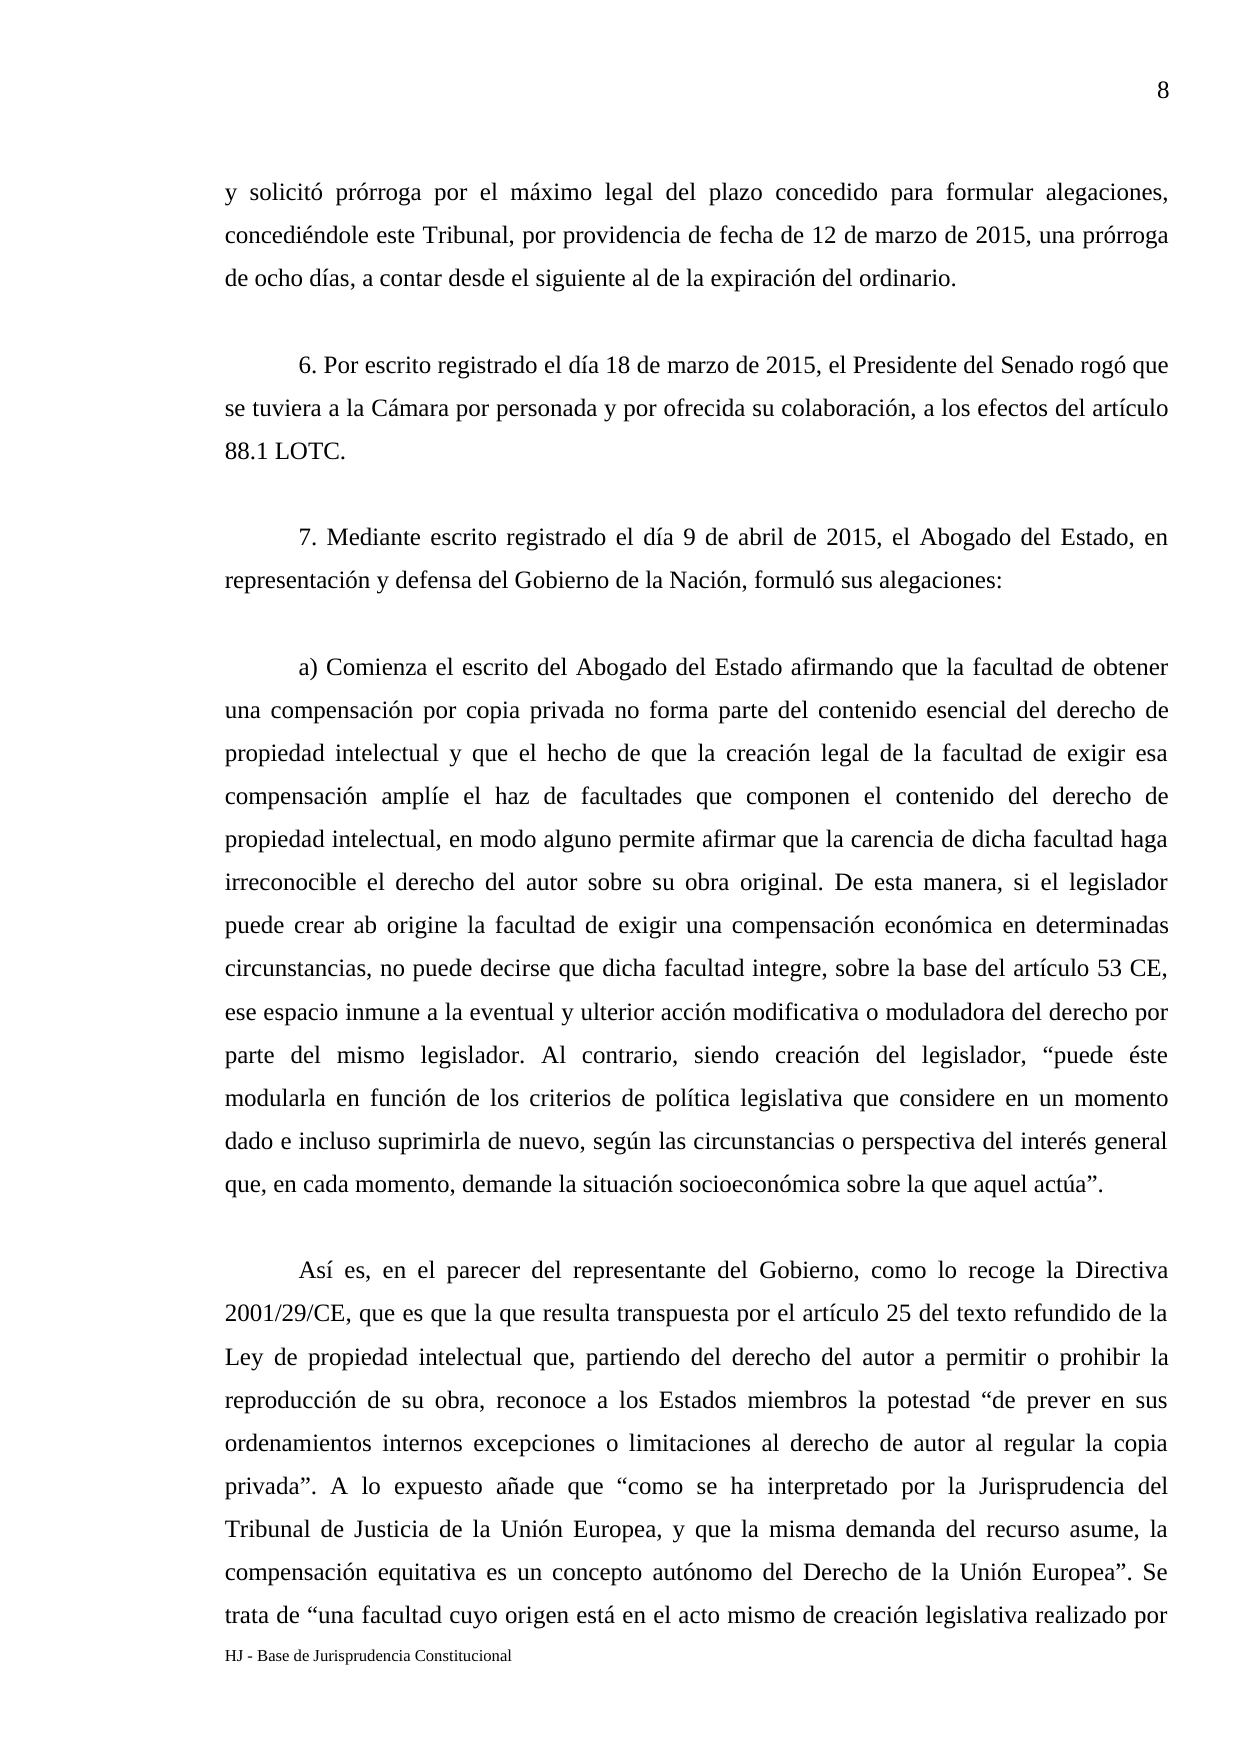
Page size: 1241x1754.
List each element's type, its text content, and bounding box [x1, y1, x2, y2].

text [224, 1255, 1169, 1629]
text a) Comienza el escrito del Abogado del Estado afirmando que la facultad de obtener una compensación por copia privada no forma parte del contenido esencial del derecho de propiedad intelectual y que el hecho de que la creación legal de la facultad de exigir esa compensación amplíe el haz de facultades que componen el contenido del derecho de propiedad intelectual, en modo alguno permite afirmar que la carencia de dicha facultad haga irreconocible el derecho del autor sobre su obra original. De esta manera, si el legislador puede crear ab origine la facultad de exigir una compensación económica en determinadas circunstancias, no puede decirse que dicha facultad integre, sobre la base del artículo 53 CE, ese espacio inmune a la eventual y ulterior acción modificativa o moduladora del derecho por parte del mismo legislador. Al contrario, siendo creación del legislador, “puede éste modularla en función de los criterios de política legislativa que considere en un momento dado e incluso suprimirla de nuevo, según las circunstancias o perspectiva del interés general que, en cada momento, demande la situación socioeconómica sobre la que aquel actúa”. [224, 652, 1169, 1198]
text 7. Mediante escrito registrado el día 9 de abril de 2015, el Abogado del Estado, en representación y defensa del Gobierno de la Nación, formuló sus alegaciones: [224, 522, 1169, 594]
text 6. Por escrito registrado el día 18 de marzo de 2015, el Presidente del Senado rogó que se tuviera a la Cámara por personada y por ofrecida su colaboración, a los efectos del artículo 88.1 LOTC. [224, 350, 1169, 465]
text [224, 177, 1169, 292]
